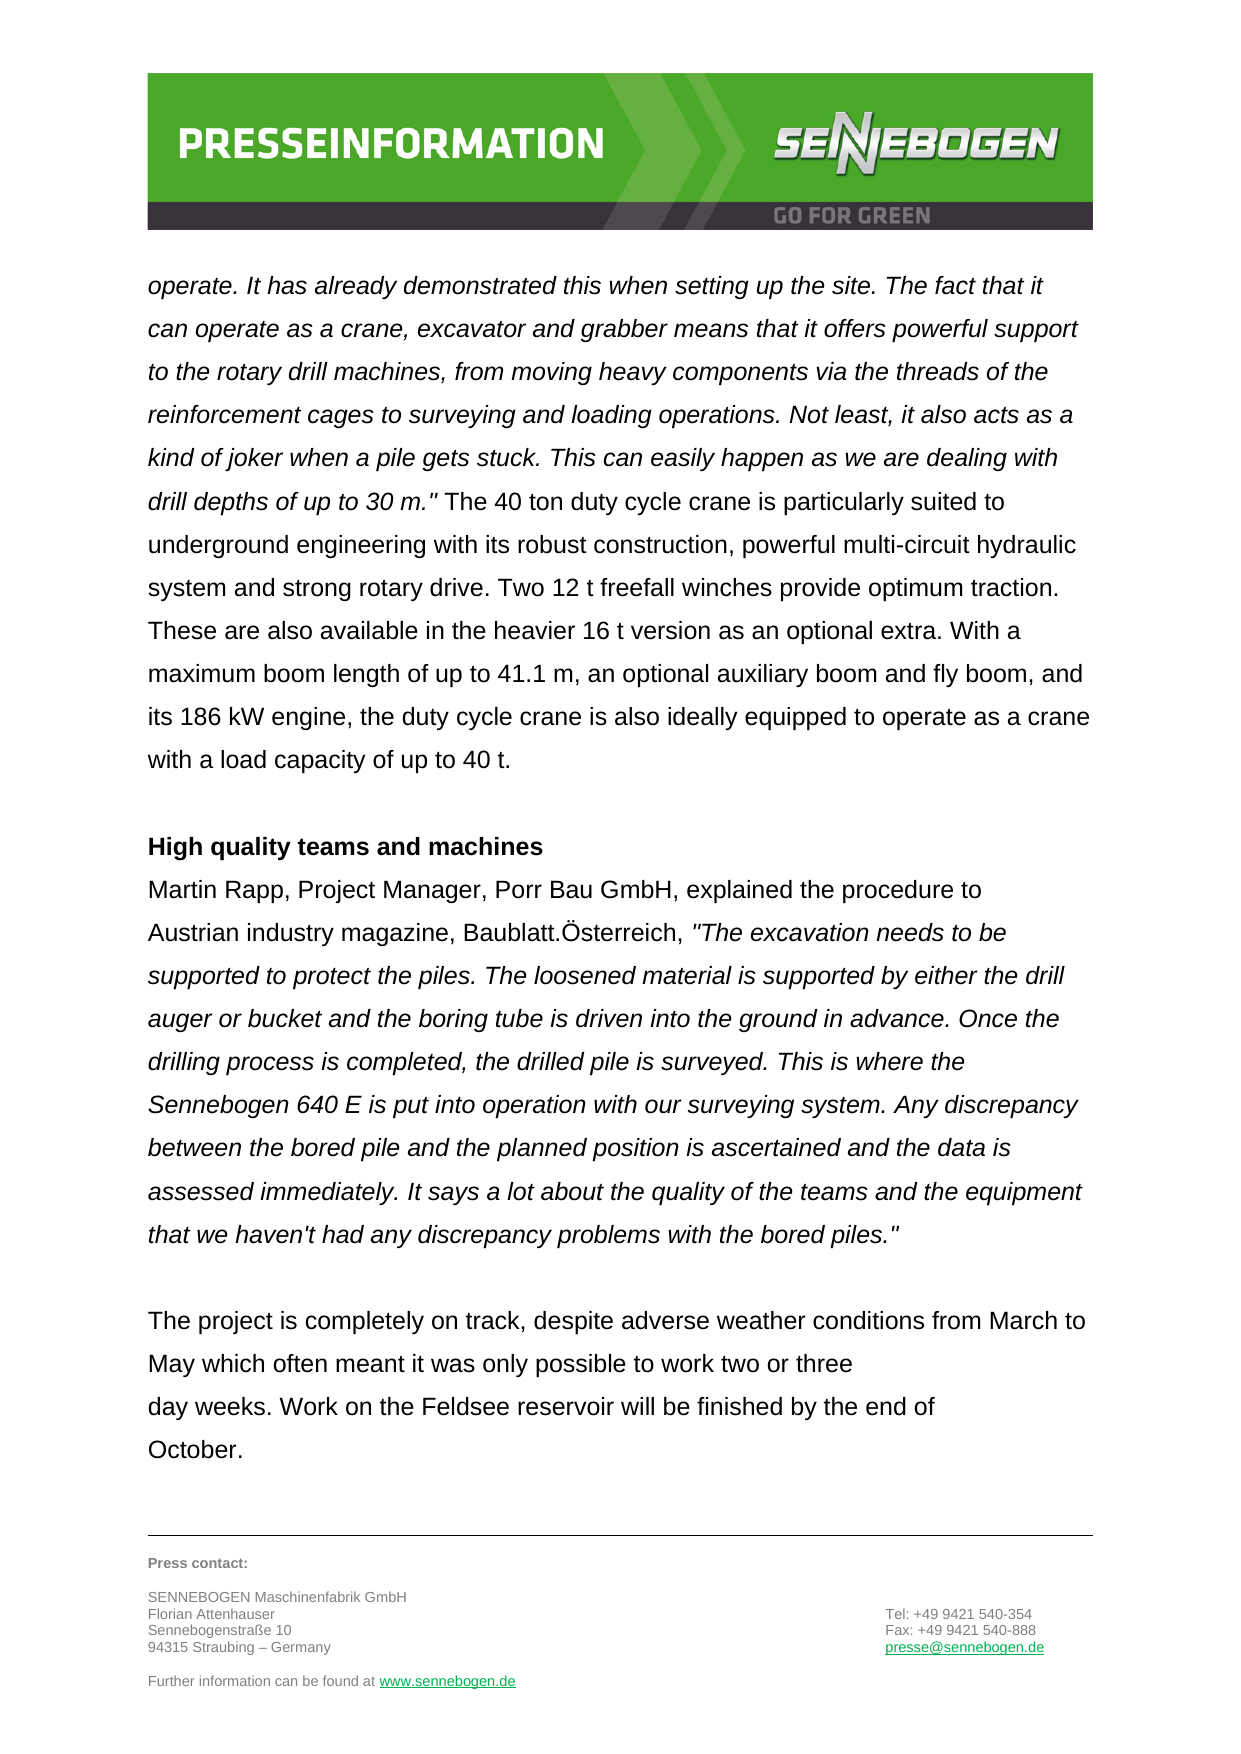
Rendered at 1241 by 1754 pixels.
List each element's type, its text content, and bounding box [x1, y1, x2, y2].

text Martin Rapp, Project Manager, Porr Bau GmbH, explained the procedure to [148, 874, 1093, 903]
text day weeks. Work on the Feldsee reservoir will be finished by the end of [148, 1392, 1093, 1421]
text High quality teams and machines [148, 831, 1093, 860]
text The project is completely on track, despite adverse weather conditions from March to May which often meant it was only possible to work two or three [148, 1306, 1093, 1378]
picture [147, 73, 1093, 230]
text Austrian industry magazine, Baublatt.Österreich, "The excavation needs to be supported to protect the piles. The loosened material is supported by either the drill auger or bucket and the boring tube is driven into the ground in advance. Once the drilling process is completed, the drilled pile is surveyed. This is where the Sennebogen 640 E is put into operation with our surveying system. Any discrepancy between the bored pile and the planned position is ascertained and the data is assessed immediately. It says a lot about the quality of the teams and the equipment that we haven't had any discrepancy problems with the bored piles." [148, 918, 1093, 1248]
text October. [148, 1435, 1093, 1464]
